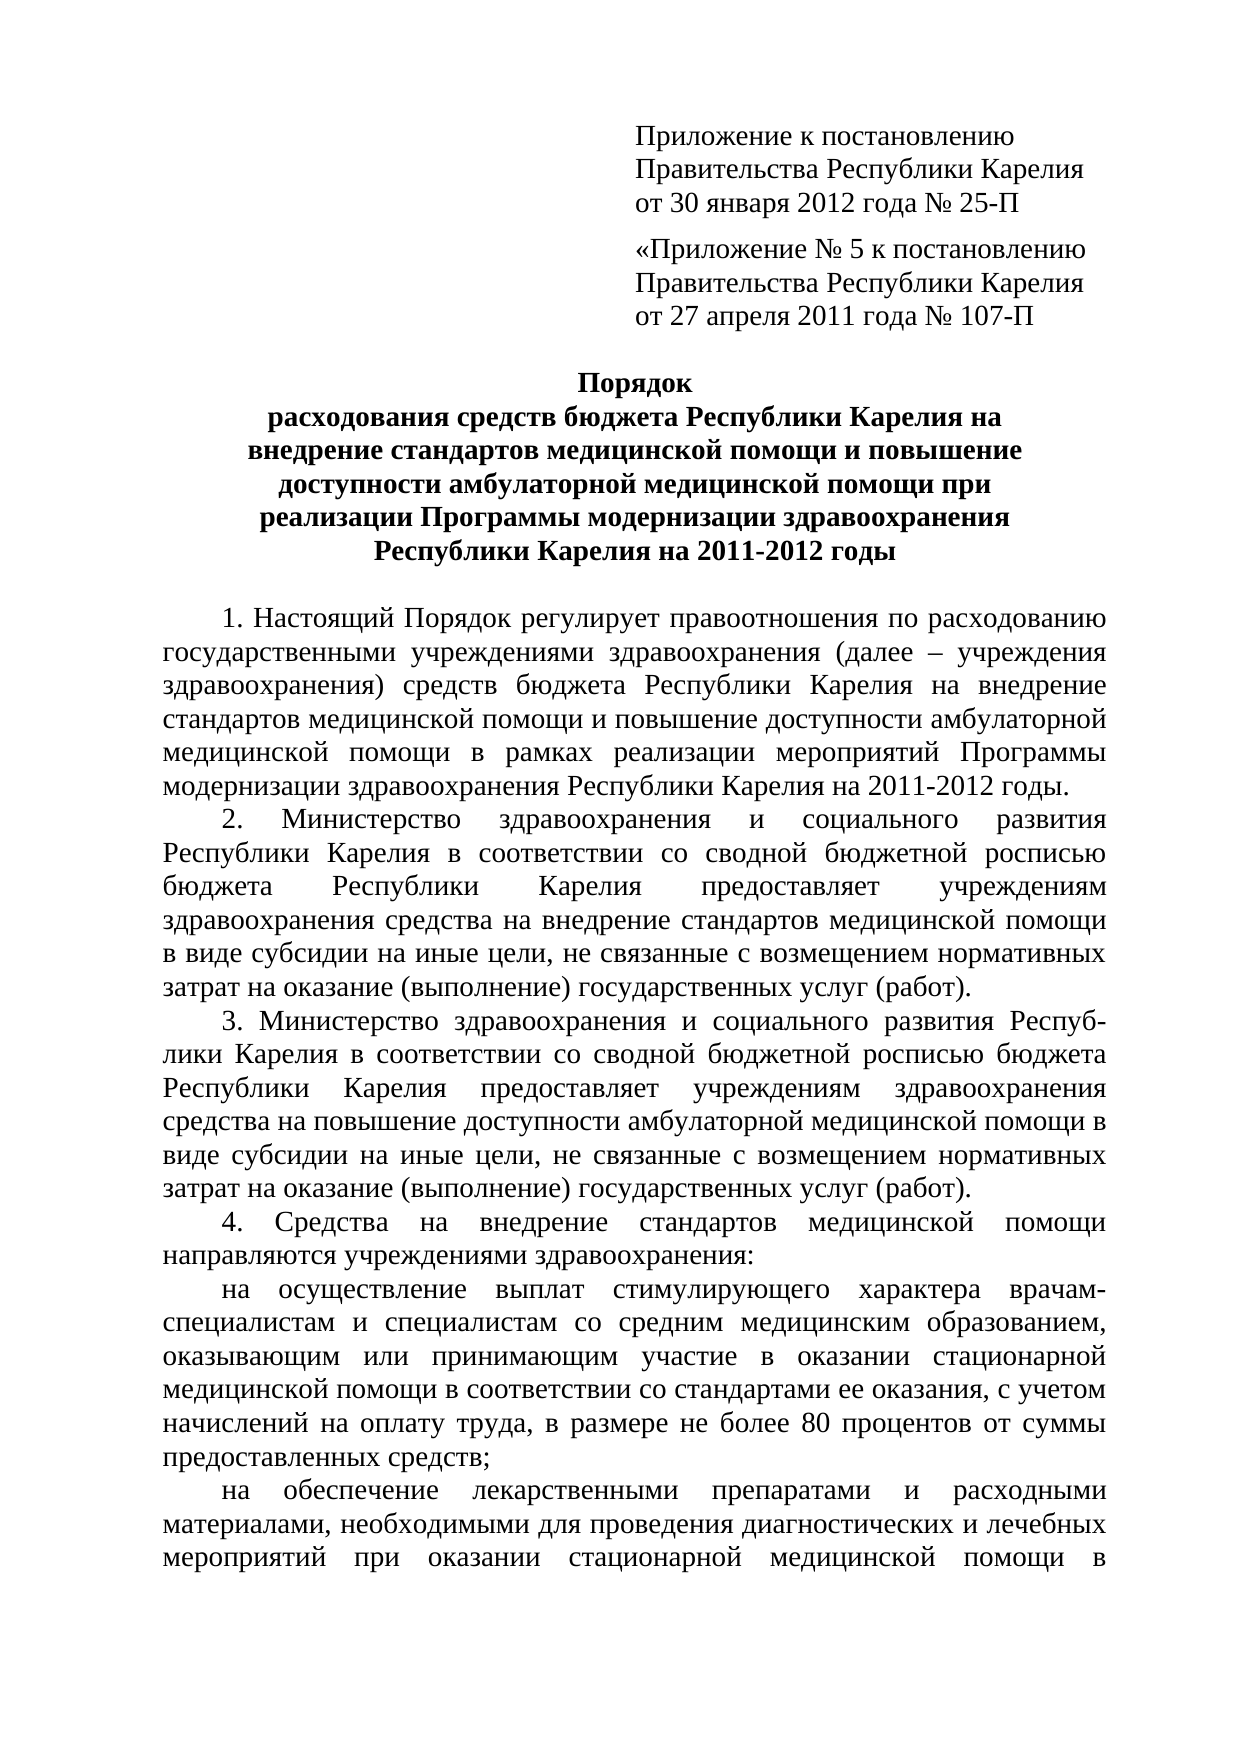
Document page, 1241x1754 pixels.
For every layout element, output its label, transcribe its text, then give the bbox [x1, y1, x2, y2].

text 4. Средства на внедрение стандартов медицинской помощи направляются учреждениями здравоохранения: [162, 1204, 1107, 1271]
text Правительства Республики Карелия [162, 265, 1107, 298]
text 3. Министерство здравоохранения и социального развития Респуб-лики Карелия в соответствии со сводной бюджетной росписью бюджета Республики Карелия предоставляет учреждениям здравоохранения средства на повышение доступности амбулаторной медицинской помощи в виде субсидии на иные цели, не связанные с возмещением нормативных затрат на оказание (выполнение) государственных услуг (работ). [162, 1003, 1107, 1204]
text Правительства Республики Карелия [162, 152, 1107, 185]
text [162, 1472, 1107, 1573]
text реализации Программы модернизации здравоохранения [162, 499, 1107, 533]
text «Приложение № 5 к постановлению [162, 231, 1107, 265]
text от 30 января 2012 года № 25-П [162, 185, 1107, 219]
text Приложение к постановлению [162, 118, 1107, 152]
text расходования средств бюджета Республики Карелия на [162, 399, 1107, 432]
text Порядок [162, 365, 1107, 399]
text от 27 апреля 2011 года № 107-П [162, 298, 1107, 332]
text внедрение стандартов медицинской помощи и повышение доступности амбулаторной медицинской помощи при [162, 432, 1107, 499]
text 2. Министерство здравоохранения и социального развития Республики Карелия в соответствии со сводной бюджетной росписью бюджета Республики Карелия предоставляет учреждениям здравоохранения средства на внедрение стандартов медицинской помощи в виде субсидии на иные цели, не связанные с возмещением нормативных затрат на оказание (выполнение) государственных услуг (работ). [162, 801, 1107, 1003]
text на осуществление выплат стимулирующего характера врачам- специалистам и специалистам со средним медицинским образованием, оказывающим или принимающим участие в оказании стационарной медицинской помощи в соответствии со стандартами ее оказания, с учетом начислений на оплату труда, в размере не более 80 процентов от суммы предоставленных средств; [162, 1271, 1107, 1472]
text Республики Карелия на 2011-2012 годы [162, 533, 1107, 567]
text 1. Настоящий Порядок регулирует правоотношения по расходованию государственными учреждениями здравоохранения (далее – учреждения здравоохранения) средств бюджета Республики Карелия на внедрение стандартов медицинской помощи и повышение доступности амбулаторной медицинской помощи в рамках реализации мероприятий Программы модернизации здравоохранения Республики Карелия на 2011-2012 годы. [162, 600, 1107, 801]
